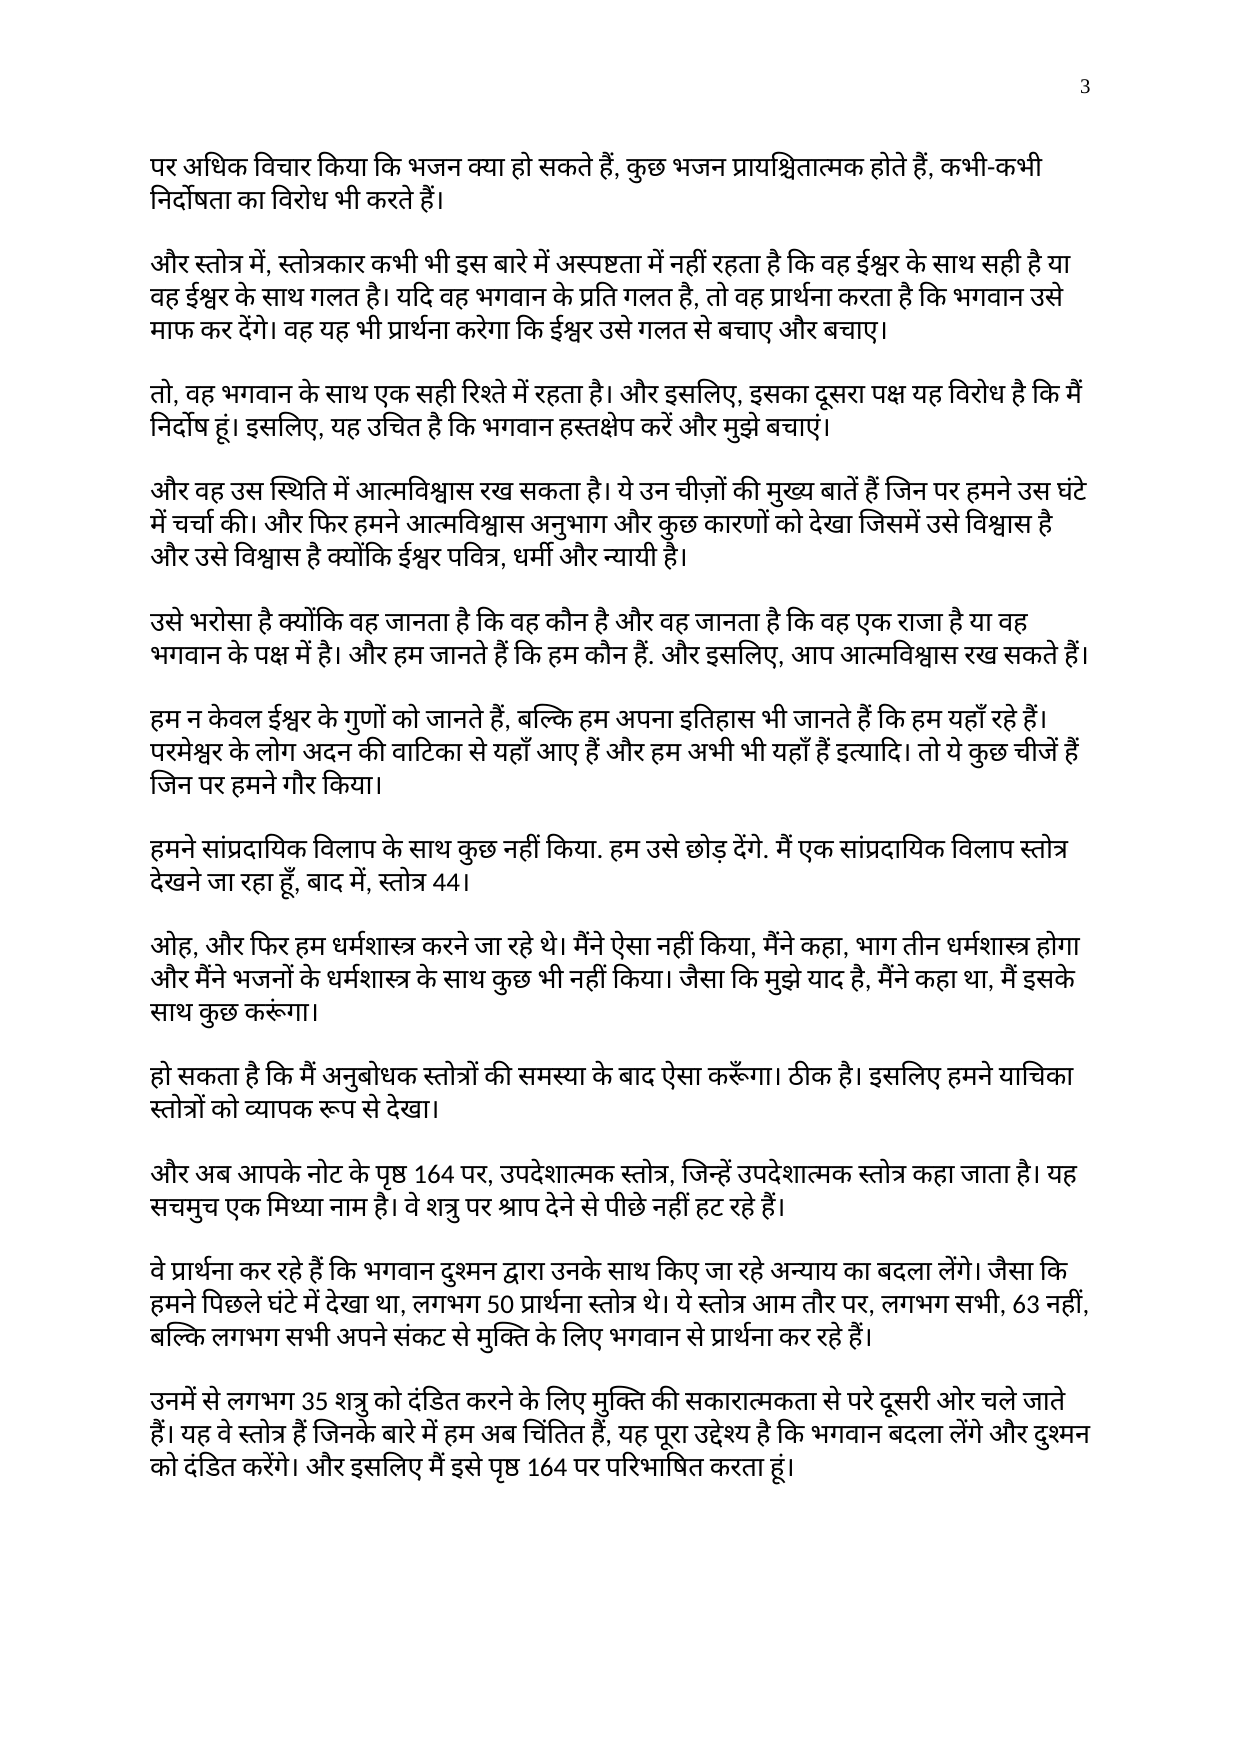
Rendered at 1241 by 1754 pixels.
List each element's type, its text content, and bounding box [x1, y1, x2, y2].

text और अब आपके नोट के पृष्ठ 164 पर, उपदेशात्मक स्तोत्र, जिन्हें उपदेशात्मक स्तोत्र कहा जाता है। यह सचमुच एक मिथ्या नाम है। वे शत्रु पर श्राप देने से पीछे नहीं हट रहे हैं। [150, 1157, 1090, 1223]
text उनमें से लगभग 35 शत्रु को दंडित करने के लिए मुक्ति की सकारात्मकता से परे दूसरी ओर चले जाते हैं। यह वे स्तोत्र हैं जिनके बारे में हम अब चिंतित हैं, यह पूरा उद्देश्य है कि भगवान बदला लेंगे और दुश्मन को दंडित करेंगे। और इसलिए मैं इसे पृष्ठ 164 पर परिभाषित करता हूं। [150, 1384, 1090, 1483]
text हम न केवल ईश्वर के गुणों को जानते हैं, बल्कि हम अपना इतिहास भी जानते हैं कि हम यहाँ रहे हैं। परमेश्वर के लोग अदन की वाटिका से यहाँ आए हैं और हम अभी भी यहाँ हैं इत्यादि। तो ये कुछ चीजें हैं जिन पर हमने गौर किया। [150, 702, 1090, 801]
text उसे भरोसा है क्योंकि वह जानता है कि वह कौन है और वह जानता है कि वह एक राजा है या वह भगवान के पक्ष में है। और हम जानते हैं कि हम कौन हैं. और इसलिए, आप आत्मविश्वास रख सकते हैं। [150, 605, 1090, 671]
text ओह, और फिर हम धर्मशास्त्र करने जा रहे थे। मैंने ऐसा नहीं किया, मैंने कहा, भाग तीन धर्मशास्त्र होगा और मैंने भजनों के धर्मशास्त्र के साथ कुछ भी नहीं किया। जैसा कि मुझे याद है, मैंने कहा था, मैं इसके साथ कुछ करूंगा। [150, 929, 1090, 1028]
text हो सकता है कि मैं अनुबोधक स्तोत्रों की समस्या के बाद ऐसा करूँगा। ठीक है। इसलिए हमने याचिका स्तोत्रों को व्यापक रूप से देखा। [150, 1059, 1090, 1126]
text तो, वह भगवान के साथ एक सही रिश्ते में रहता है। और इसलिए, इसका दूसरा पक्ष यह विरोध है कि मैं निर्दोष हूं। इसलिए, यह उचित है कि भगवान हस्तक्षेप करें और मुझे बचाएं। [150, 377, 1090, 443]
text हमने सांप्रदायिक विलाप के साथ कुछ नहीं किया. हम उसे छोड़ देंगे. मैं एक सांप्रदायिक विलाप स्तोत्र देखने जा रहा हूँ, बाद में, स्तोत्र 44। [150, 832, 1090, 898]
text और वह उस स्थिति में आत्मविश्वास रख सकता है। ये उन चीज़ों की मुख्य बातें हैं जिन पर हमने उस घंटे में चर्चा की। और फिर हमने आत्मविश्वास अनुभाग और कुछ कारणों को देखा जिसमें उसे विश्वास है और उसे विश्वास है क्योंकि ईश्वर पवित्र, धर्मी और न्यायी है। [150, 474, 1090, 574]
text वे प्रार्थना कर रहे हैं कि भगवान दुश्मन द्वारा उनके साथ किए जा रहे अन्याय का बदला लेंगे। जैसा कि हमने पिछले घंटे में देखा था, लगभग 50 प्रार्थना स्तोत्र थे। ये स्तोत्र आम तौर पर, लगभग सभी, 63 नहीं, बल्कि लगभग सभी अपने संकट से मुक्ति के लिए भगवान से प्रार्थना कर रहे हैं। [150, 1254, 1090, 1353]
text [150, 150, 1090, 216]
text और स्तोत्र में, स्तोत्रकार कभी भी इस बारे में अस्पष्टता में नहीं रहता है कि वह ईश्वर के साथ सही है या वह ईश्वर के साथ गलत है। यदि वह भगवान के प्रति गलत है, तो वह प्रार्थना करता है कि भगवान उसे माफ कर देंगे। वह यह भी प्रार्थना करेगा कि ईश्वर उसे गलत से बचाए और बचाए। [150, 247, 1090, 346]
